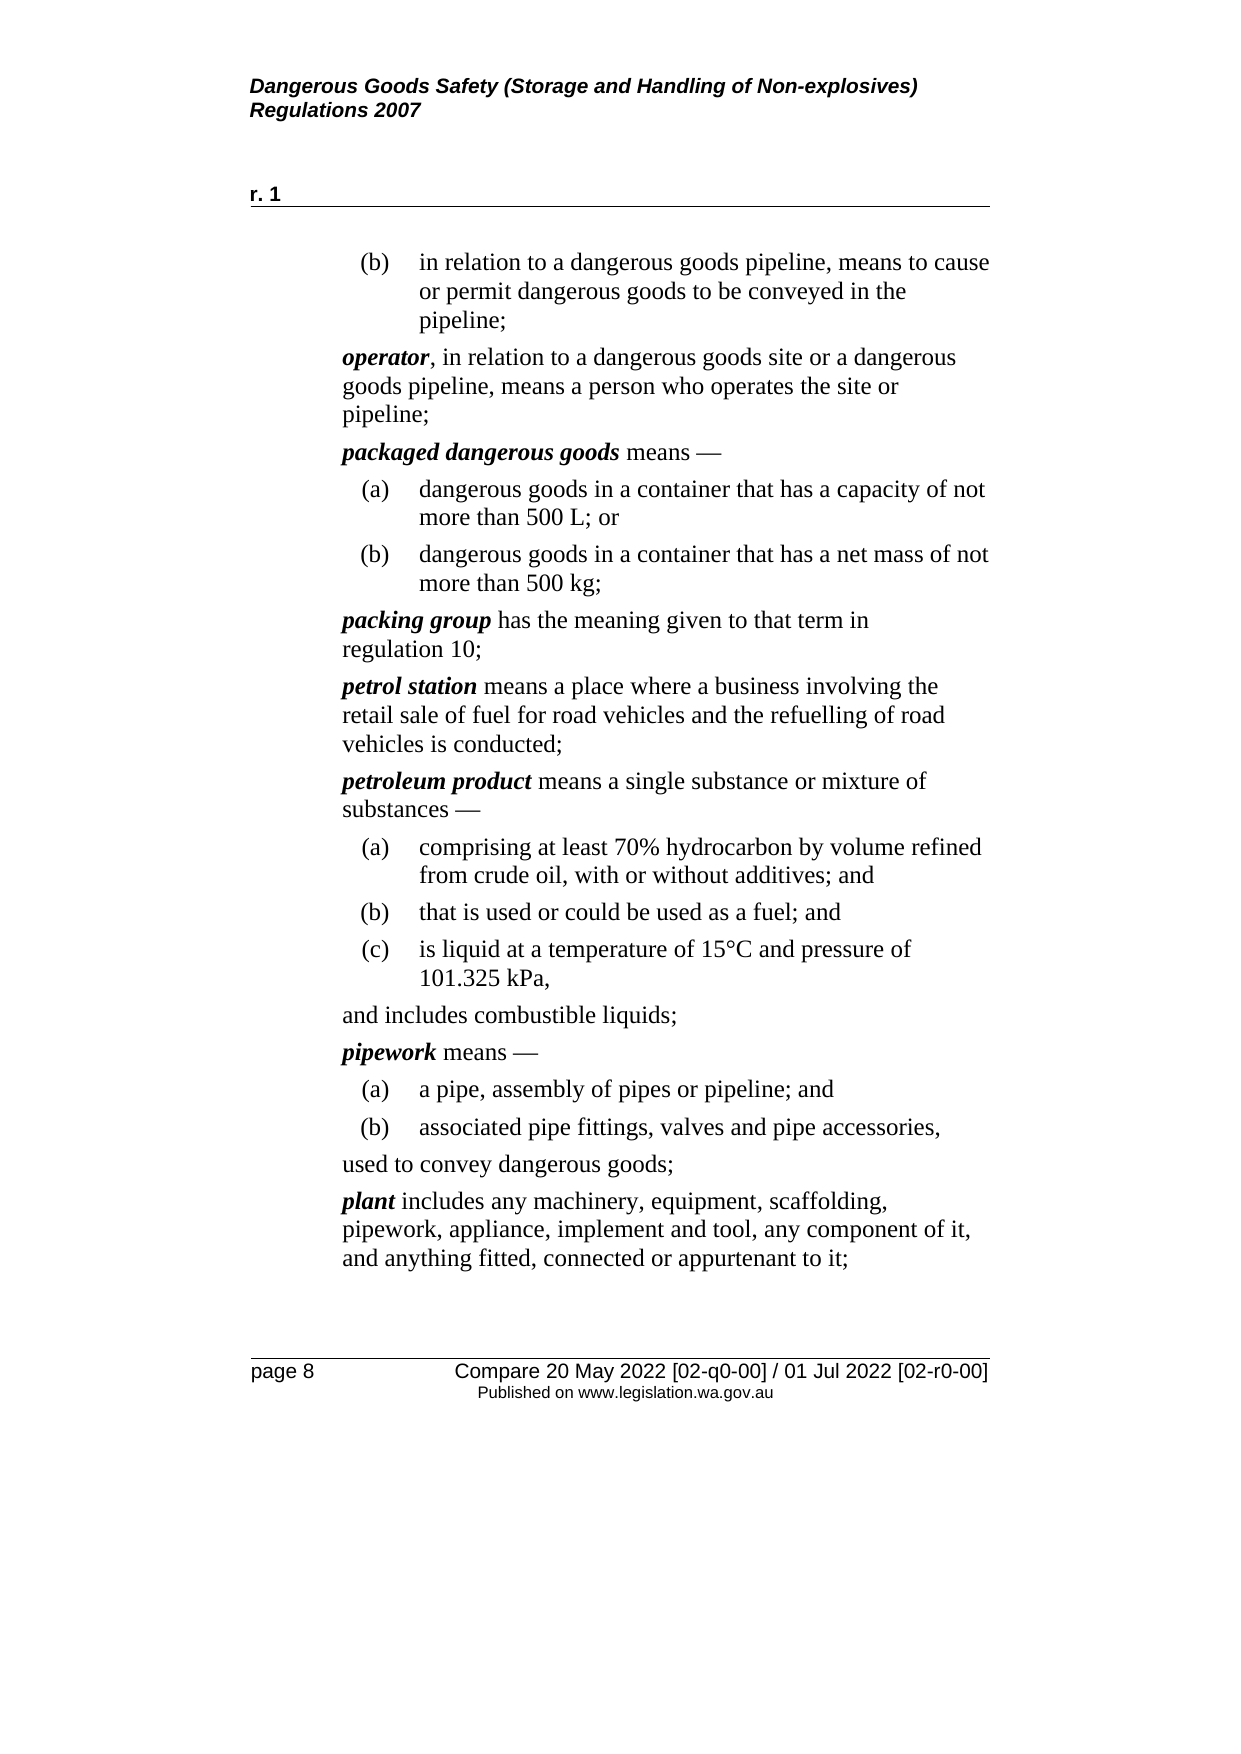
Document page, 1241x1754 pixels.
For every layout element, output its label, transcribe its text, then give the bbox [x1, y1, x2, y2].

text used to convey dangerous goods; [251, 1149, 990, 1177]
text petrol station means a place where a business involving the retail sale of fuel for road vehicles and the refuelling of road vehicles is conducted; [251, 671, 990, 757]
text (c) is liquid at a temperature of 15°C and pressure of 101.325 kPa, [251, 934, 990, 992]
text and includes combustible liquids; [251, 1000, 990, 1029]
text pipework means — [251, 1037, 990, 1066]
text petroleum product means a single substance or mixture of substances — [251, 766, 990, 823]
text packaged dangerous goods means — [251, 437, 990, 465]
text (a) a pipe, assembly of pipes or pipeline; and [251, 1074, 990, 1103]
text (b) dangerous goods in a container that has a net mass of not more than 500 kg; [251, 539, 990, 597]
text operator, in relation to a dangerous goods site or a dangerous goods pipeline, means a person who operates the site or pipeline; [251, 342, 990, 428]
text packing group has the meaning given to that term in regulation 10; [251, 605, 990, 663]
text (a) dangerous goods in a container that has a capacity of not more than 500 L; or [251, 474, 990, 531]
text (b) in relation to a dangerous goods pipeline, means to cause or permit dangerous goods to be conveyed in the pipeline; [251, 247, 990, 334]
text (b) that is used or could be used as a fuel; and [251, 897, 990, 926]
text (b) associated pipe fittings, valves and pipe accessories, [251, 1112, 990, 1140]
text plant includes any machinery, equipment, scaffolding, pipework, appliance, implement and tool, any component of it, and anything fitted, connected or appurtenant to it; [251, 1186, 990, 1272]
text (a) comprising at least 70% hydrocarbon by volume refined from crude oil, with or without additives; and [251, 832, 990, 889]
